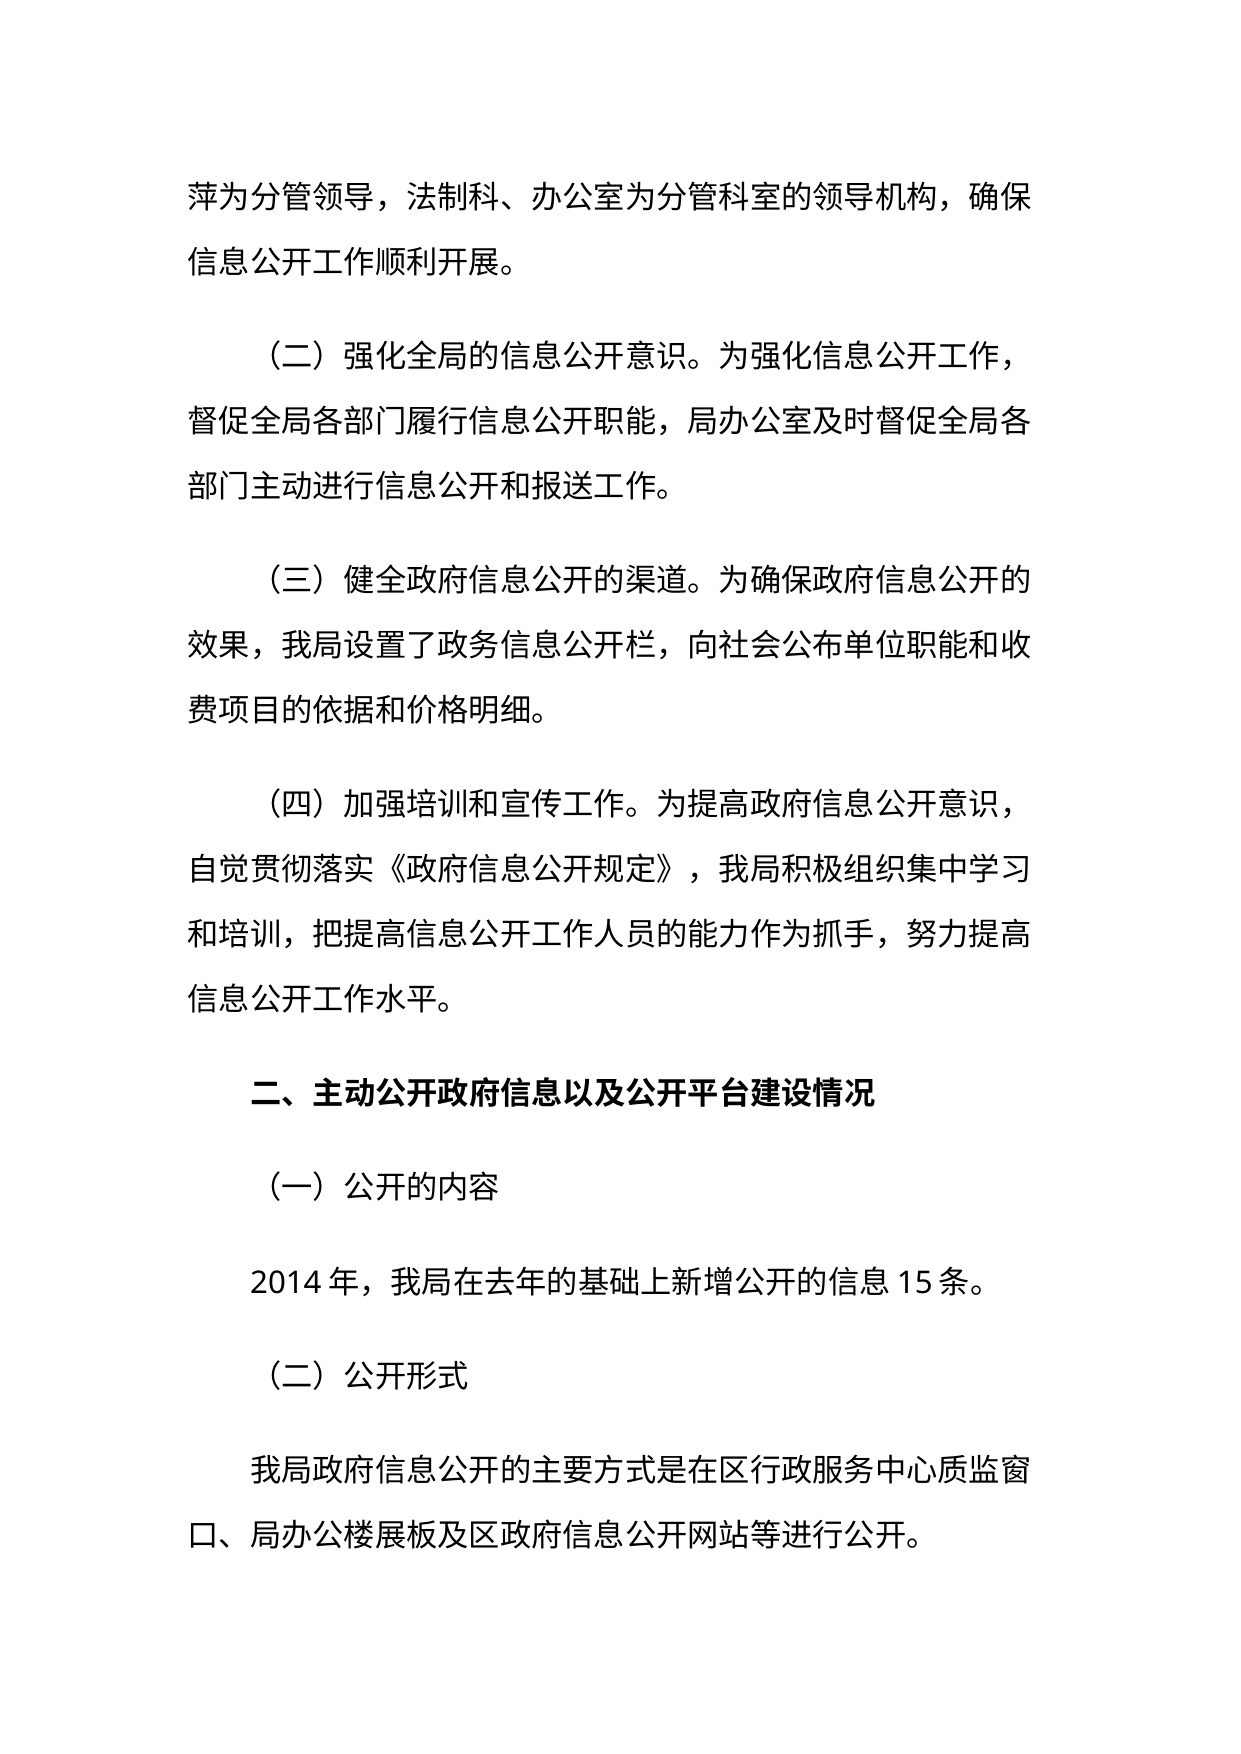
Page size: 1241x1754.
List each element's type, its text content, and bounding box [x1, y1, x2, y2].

text 二、主动公开政府信息以及公开平台建设情况 [187, 1059, 1053, 1124]
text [187, 162, 1053, 292]
text 我局政府信息公开的主要方式是在区行政服务中心质监窗口、局办公楼展板及区政府信息公开网站等进行公开。 [187, 1435, 1053, 1565]
text （二）公开形式 [187, 1341, 1053, 1406]
text 2014年，我局在去年的基础上新增公开的信息15条。 [187, 1247, 1053, 1312]
text （三）健全政府信息公开的渠道。为确保政府信息公开的效果，我局设置了政务信息公开栏，向社会公布单位职能和收费项目的依据和价格明细。 [187, 545, 1053, 740]
text （四）加强培训和宣传工作。为提高政府信息公开意识，自觉贯彻落实《政府信息公开规定》，我局积极组织集中学习和培训，把提高信息公开工作人员的能力作为抓手，努力提高信息公开工作水平。 [187, 769, 1053, 1029]
text （一）公开的内容 [187, 1153, 1053, 1218]
text （二）强化全局的信息公开意识。为强化信息公开工作，督促全局各部门履行信息公开职能，局办公室及时督促全局各部门主动进行信息公开和报送工作。 [187, 321, 1053, 516]
